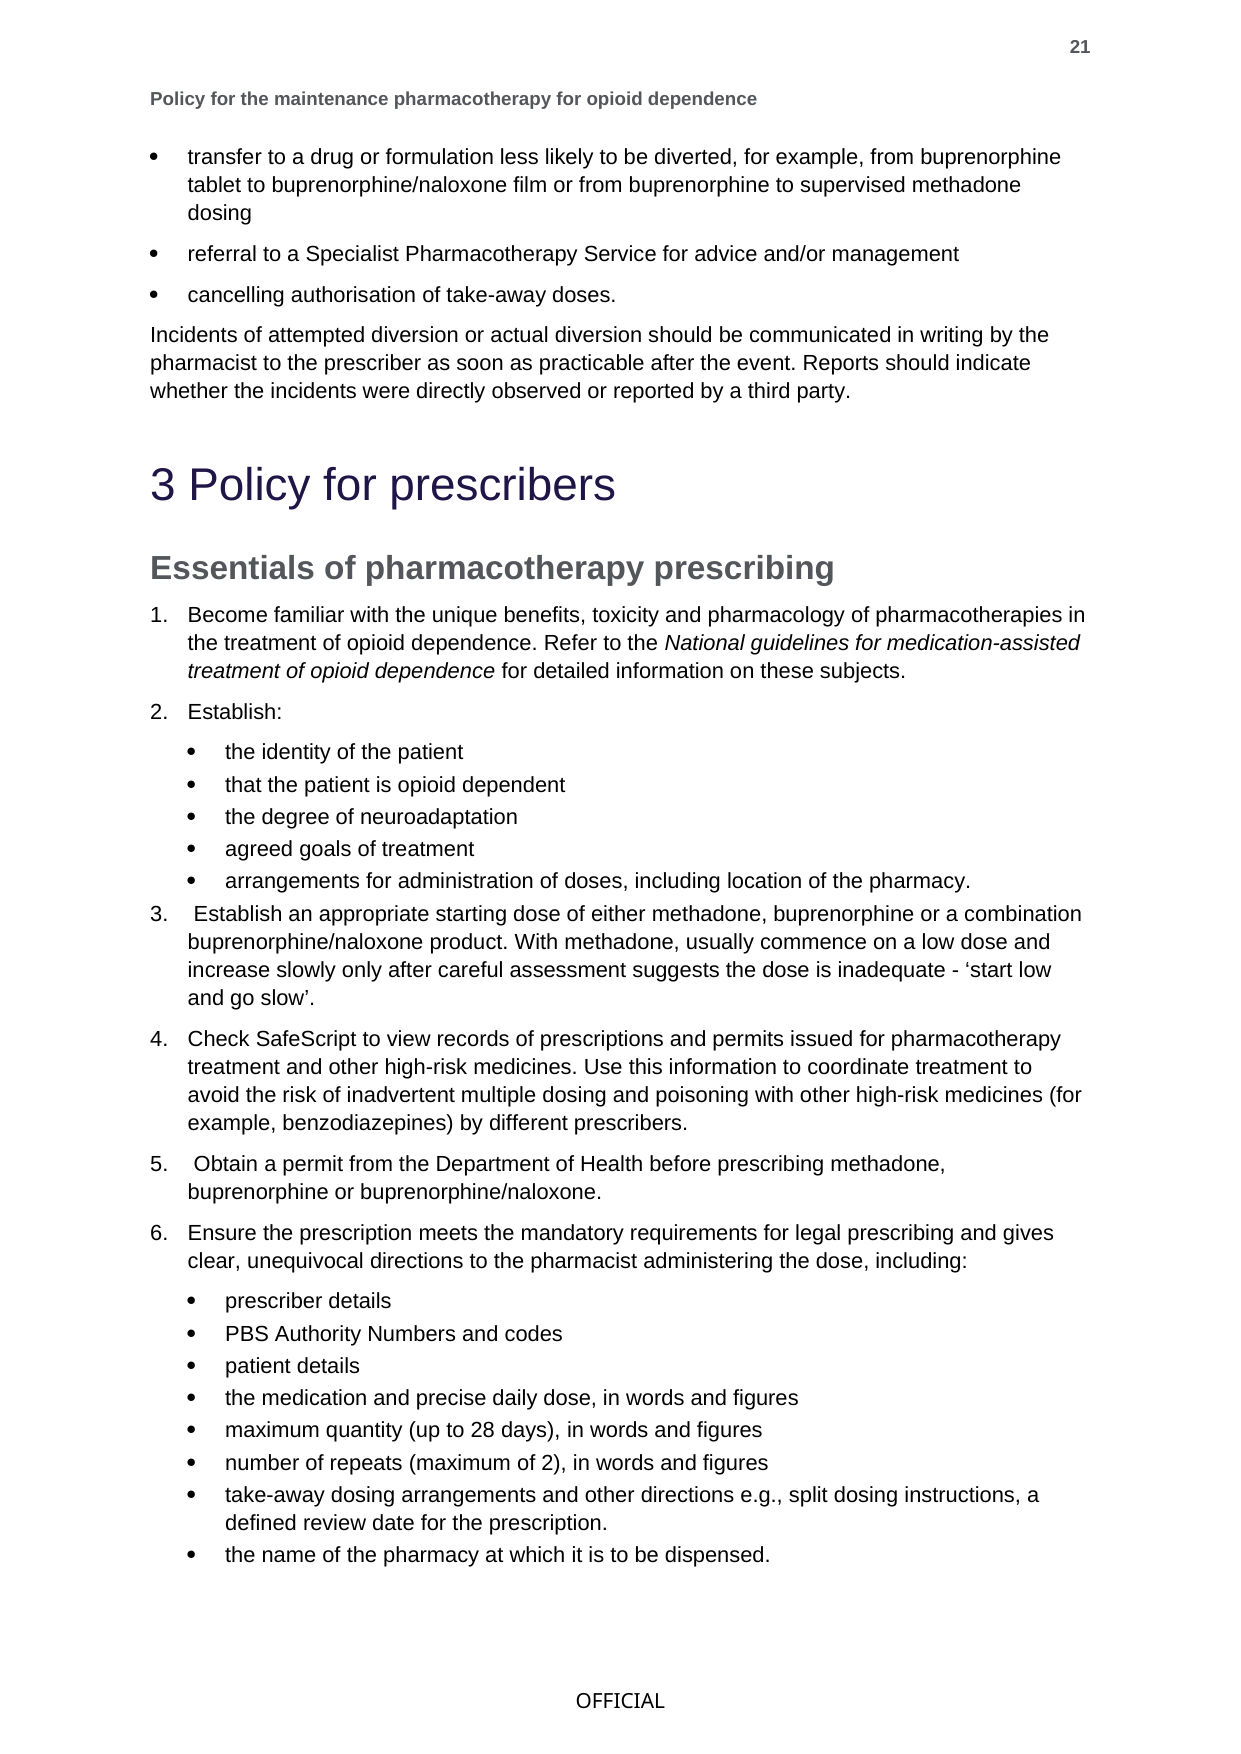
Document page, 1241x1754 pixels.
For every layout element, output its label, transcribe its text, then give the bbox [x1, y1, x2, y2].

list the medication and precise daily dose, in words and figures [187, 1382, 1090, 1410]
list the degree of neuroadaptation [187, 801, 1090, 829]
list cancelling authorisation of take-away doses. [150, 278, 1090, 307]
list number of repeats (maximum of 2), in words and figures [187, 1447, 1090, 1475]
list prescriber details [187, 1285, 1090, 1313]
list PBS Authority Numbers and codes [187, 1318, 1090, 1346]
list Obtain a permit from the Department of Health before prescribing methadone, buprenorphine or buprenorphine/naloxone. [150, 1148, 1090, 1204]
list Establish: [150, 696, 1090, 724]
list arrangements for administration of doses, including location of the pharmacy. [187, 866, 1090, 894]
text Incidents of attempted diversion or actual diversion should be communicated in writing by the pharmacist to the prescriber as soon as practicable after the event. Reports should indicate whether the incidents were directly observed or reported by a third party. [150, 319, 1090, 403]
list referral to a Specialist Pharmacotherapy Service for advice and/or management [150, 238, 1090, 266]
list agreed goals of treatment [187, 833, 1090, 861]
list the identity of the patient [187, 736, 1090, 764]
subtitle Essentials of pharmacotherapy prescribing [150, 548, 1090, 586]
list transfer to a drug or formulation less likely to be diverted, for example, from buprenorphine tablet to buprenorphine/naloxone film or from buprenorphine to supervised methadone dosing [150, 141, 1090, 225]
list Ensure the prescription meets the mandatory requirements for legal prescribing and gives clear, unequivocal directions to the pharmacist administering the dose, including: [150, 1217, 1090, 1273]
list Establish an appropriate starting dose of either methadone, buprenorphine or a combination buprenorphine/naloxone product. With methadone, usually commence on a low dose and increase slowly only after careful assessment suggests the dose is inadequate - ‘start low and go slow’. [150, 898, 1090, 1010]
list patient details [187, 1350, 1090, 1378]
list that the patient is opioid dependent [187, 769, 1090, 797]
subtitle 3 Policy for prescribers [150, 458, 1090, 510]
list maximum quantity (up to 28 days), in words and figures [187, 1414, 1090, 1443]
list the name of the pharmacy at which it is to be dispensed. [187, 1539, 1090, 1568]
list take-away dosing arrangements and other directions e.g., split dosing instructions, a defined review date for the prescription. [187, 1479, 1090, 1535]
list Become familiar with the unique benefits, toxicity and pharmacology of pharmacotherapies in the treatment of opioid dependence. Refer to the National guidelines for medication-assisted treatment of opioid dependence for detailed information on these subjects. [150, 599, 1090, 683]
list Check SafeScript to view records of prescriptions and permits issued for pharmacotherapy treatment and other high-risk medicines. Use this information to coordinate treatment to avoid the risk of inadvertent multiple dosing and poisoning with other high-risk medicines (for example, benzodiazepines) by different prescribers. [150, 1023, 1090, 1135]
